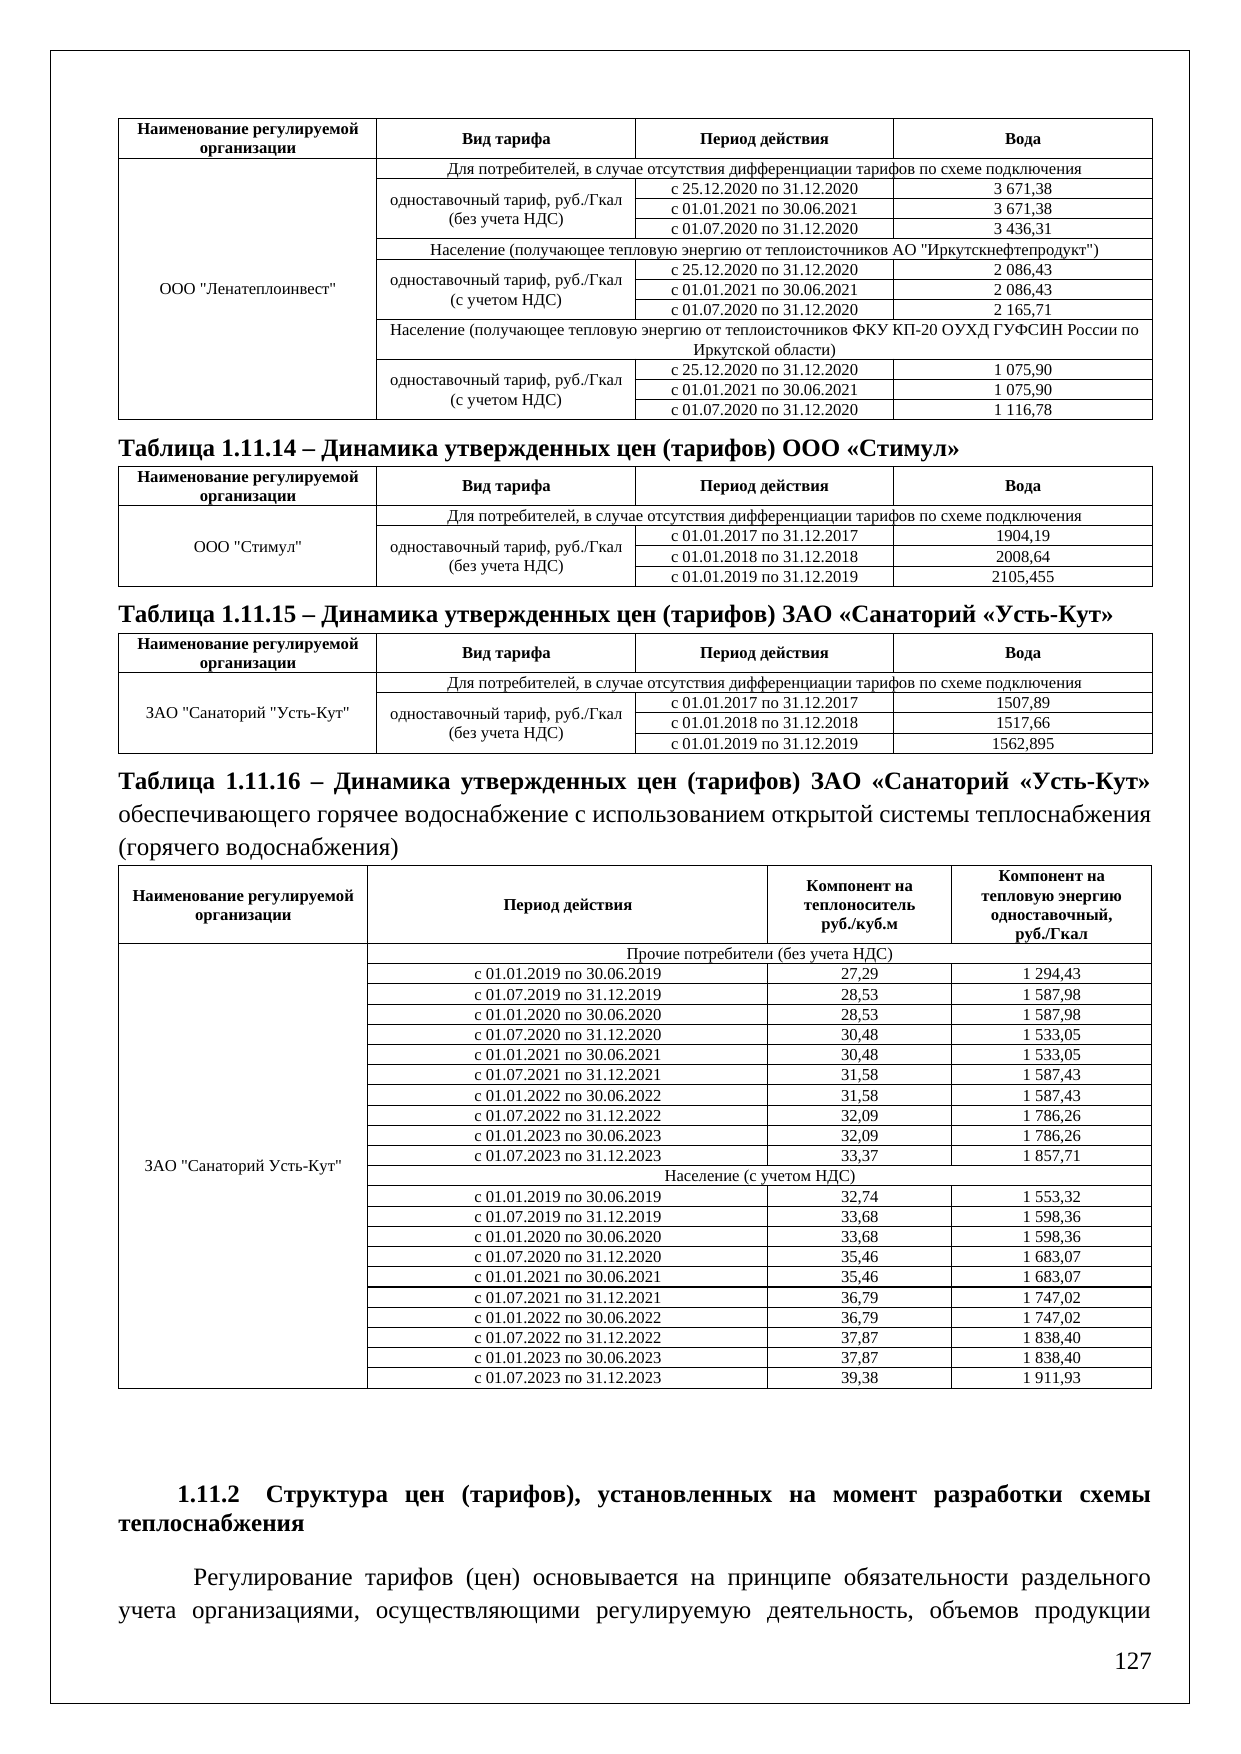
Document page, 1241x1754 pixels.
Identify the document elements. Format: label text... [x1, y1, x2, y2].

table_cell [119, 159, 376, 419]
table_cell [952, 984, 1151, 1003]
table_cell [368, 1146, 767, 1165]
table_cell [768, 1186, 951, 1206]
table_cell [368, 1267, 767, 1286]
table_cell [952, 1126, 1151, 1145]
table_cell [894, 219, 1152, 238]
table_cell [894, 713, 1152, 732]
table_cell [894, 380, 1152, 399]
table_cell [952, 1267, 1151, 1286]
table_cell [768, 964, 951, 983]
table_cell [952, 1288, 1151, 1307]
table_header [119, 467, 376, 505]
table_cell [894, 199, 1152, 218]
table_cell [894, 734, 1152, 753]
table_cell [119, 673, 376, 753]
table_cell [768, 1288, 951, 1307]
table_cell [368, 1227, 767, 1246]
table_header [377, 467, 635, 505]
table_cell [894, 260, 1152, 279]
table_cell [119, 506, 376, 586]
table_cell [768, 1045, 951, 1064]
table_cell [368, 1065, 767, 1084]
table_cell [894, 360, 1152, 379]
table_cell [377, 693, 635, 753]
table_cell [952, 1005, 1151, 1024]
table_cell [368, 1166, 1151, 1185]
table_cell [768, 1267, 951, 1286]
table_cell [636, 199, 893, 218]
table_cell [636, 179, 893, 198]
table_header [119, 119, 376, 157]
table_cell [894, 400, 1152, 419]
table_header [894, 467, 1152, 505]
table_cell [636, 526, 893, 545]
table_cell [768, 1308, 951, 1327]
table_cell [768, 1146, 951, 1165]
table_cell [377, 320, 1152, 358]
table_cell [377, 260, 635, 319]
text Таблица 1.11.15 – Динамика утвержденных цен (тарифов) ЗАО «Санаторий «Усть-Кут» [118, 599, 1152, 628]
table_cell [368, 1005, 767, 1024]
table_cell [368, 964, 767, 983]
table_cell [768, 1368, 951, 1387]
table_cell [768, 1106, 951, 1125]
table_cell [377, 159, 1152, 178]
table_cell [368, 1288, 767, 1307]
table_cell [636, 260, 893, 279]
subtitle 1.11.2 Структура цен (тарифов), установленных на момент разработки схемы теплоснабжения [118, 1479, 1152, 1537]
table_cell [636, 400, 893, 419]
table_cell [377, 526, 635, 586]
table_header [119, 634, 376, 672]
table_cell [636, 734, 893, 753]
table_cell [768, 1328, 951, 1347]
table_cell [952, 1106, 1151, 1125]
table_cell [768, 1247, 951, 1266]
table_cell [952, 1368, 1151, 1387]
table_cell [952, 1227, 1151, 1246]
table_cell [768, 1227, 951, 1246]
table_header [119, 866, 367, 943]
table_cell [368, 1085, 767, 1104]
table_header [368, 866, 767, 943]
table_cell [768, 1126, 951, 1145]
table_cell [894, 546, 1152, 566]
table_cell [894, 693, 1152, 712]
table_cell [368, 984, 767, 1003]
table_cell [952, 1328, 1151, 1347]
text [118, 1562, 1152, 1624]
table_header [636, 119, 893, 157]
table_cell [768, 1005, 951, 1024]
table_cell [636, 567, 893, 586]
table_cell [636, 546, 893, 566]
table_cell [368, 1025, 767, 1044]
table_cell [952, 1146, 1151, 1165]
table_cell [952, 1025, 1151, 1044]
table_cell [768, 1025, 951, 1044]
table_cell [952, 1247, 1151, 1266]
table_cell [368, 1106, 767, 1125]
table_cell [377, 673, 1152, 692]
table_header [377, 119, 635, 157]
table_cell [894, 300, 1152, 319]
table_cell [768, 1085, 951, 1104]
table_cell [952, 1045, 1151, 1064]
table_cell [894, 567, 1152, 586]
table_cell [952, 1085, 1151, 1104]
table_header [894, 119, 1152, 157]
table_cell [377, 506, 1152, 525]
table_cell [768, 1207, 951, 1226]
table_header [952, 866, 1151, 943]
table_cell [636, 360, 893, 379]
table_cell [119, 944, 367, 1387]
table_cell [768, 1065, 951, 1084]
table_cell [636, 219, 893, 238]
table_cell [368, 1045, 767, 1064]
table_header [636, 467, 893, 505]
text Таблица 1.11.14 – Динамика утвержденных цен (тарифов) ООО «Стимул» [118, 433, 1152, 461]
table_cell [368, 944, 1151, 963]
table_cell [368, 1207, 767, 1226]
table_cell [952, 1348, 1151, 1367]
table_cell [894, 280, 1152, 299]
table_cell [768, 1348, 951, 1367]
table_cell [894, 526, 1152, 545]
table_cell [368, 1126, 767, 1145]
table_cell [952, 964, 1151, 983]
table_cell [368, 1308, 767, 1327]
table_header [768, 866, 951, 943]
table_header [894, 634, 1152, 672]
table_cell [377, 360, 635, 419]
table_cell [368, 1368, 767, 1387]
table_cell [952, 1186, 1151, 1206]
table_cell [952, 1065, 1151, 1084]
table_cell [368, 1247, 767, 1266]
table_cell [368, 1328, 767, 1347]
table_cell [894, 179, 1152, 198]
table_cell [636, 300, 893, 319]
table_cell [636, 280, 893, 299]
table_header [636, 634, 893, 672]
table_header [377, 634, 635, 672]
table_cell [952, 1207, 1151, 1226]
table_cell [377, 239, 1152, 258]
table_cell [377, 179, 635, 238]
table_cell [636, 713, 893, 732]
text Таблица 1.11.16 – Динамика утвержденных цен (тарифов) ЗАО «Санаторий «Усть-Кут» обеспечивающего горячее водоснабжение с использованием открытой системы теплоснабжения (горячего водоснабжения) [118, 766, 1152, 861]
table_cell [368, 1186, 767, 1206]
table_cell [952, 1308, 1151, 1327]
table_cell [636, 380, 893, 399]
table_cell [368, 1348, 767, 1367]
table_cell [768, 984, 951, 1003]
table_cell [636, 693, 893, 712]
